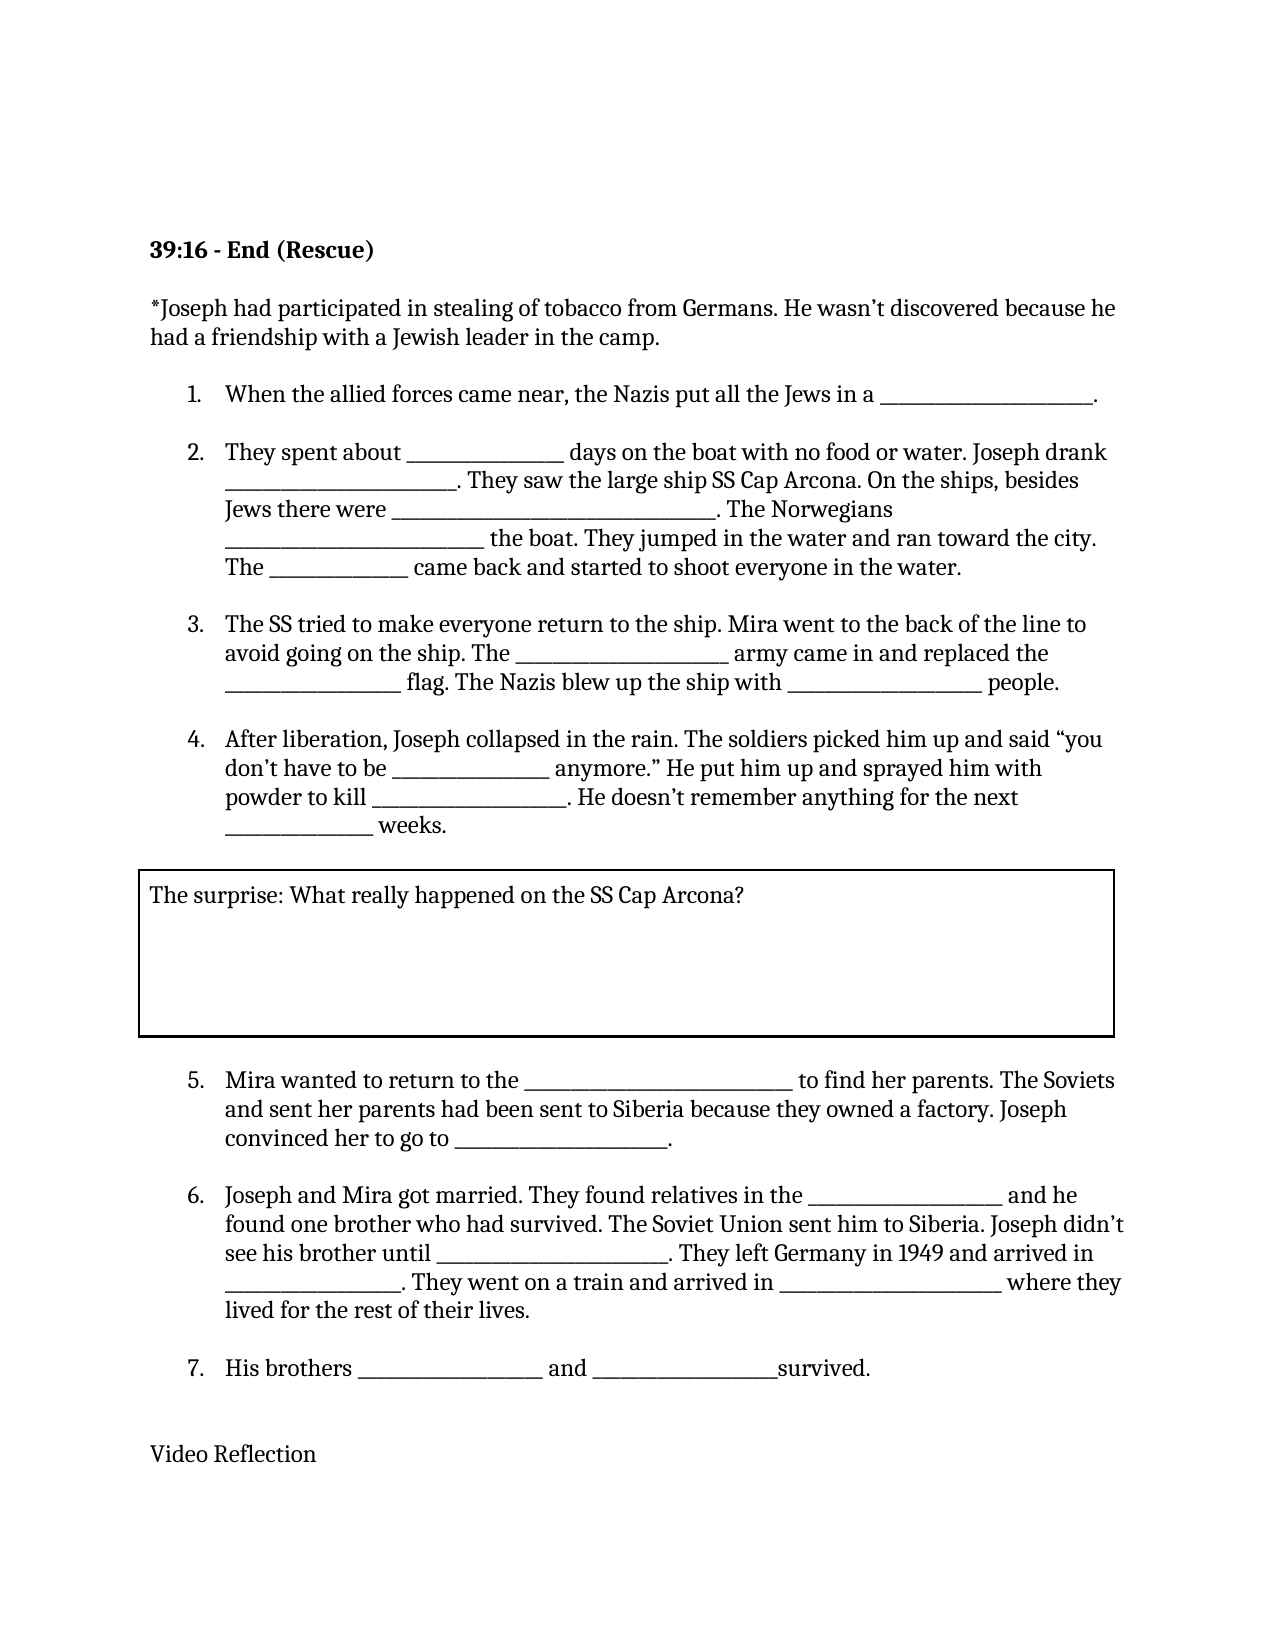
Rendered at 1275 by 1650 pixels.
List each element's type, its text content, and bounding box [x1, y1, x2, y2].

text 39:16 - End (Rescue) [150, 236, 1125, 265]
text *Joseph had participated in stealing of tobacco from Germans. He wasn’t discovered because he had a friendship with a Jewish leader in the camp. [150, 294, 1125, 351]
list Mira wanted to return to the _____________________________ to find her parents. The Soviets and sent her parents had been sent to Siberia because they owned a factory. Joseph convinced her to go to _______________________. [187, 1066, 1125, 1152]
list His brothers ____________________ and ____________________survived. [187, 1354, 1125, 1382]
list The SS tried to make everyone return to the ship. Mira went to the back of the line to avoid going on the ship. The _______________________ army came in and replaced the ___________________ flag. The Nazis blew up the ship with _____________________ people. [187, 610, 1125, 696]
list When the allied forces came near, the Nazis put all the Jews in a _______________________. [187, 380, 1125, 409]
list After liberation, Joseph collapsed in the rain. The soldiers picked him up and said “you don’t have to be _________________ anymore.” He put him up and sprayed him with powder to kill _____________________. He doesn’t remember anything for the next ________________ weeks. [187, 725, 1125, 840]
list Joseph and Mira got married. They found relatives in the _____________________ and he found one brother who had survived. The Soviet Union sent him to Siberia. Joseph didn’t see his brother until _________________________. They left Germany in 1949 and arrived in ___________________. They went on a train and arrived in ________________________ where they lived for the rest of their lives. [187, 1181, 1125, 1325]
table_header The surprise: What really happened on the SS Cap Arcona? [140, 871, 1113, 1035]
list They spent about _________________ days on the boat with no food or water. Joseph drank _________________________. They saw the large ship SS Cap Arcona. On the ships, besides Jews there were ___________________________________. The Norwegians ____________________________ the boat. They jumped in the water and ran toward the city. The _______________ came back and started to shoot everyone in the water. [187, 437, 1125, 581]
text Video Reflection [150, 1440, 1125, 1469]
